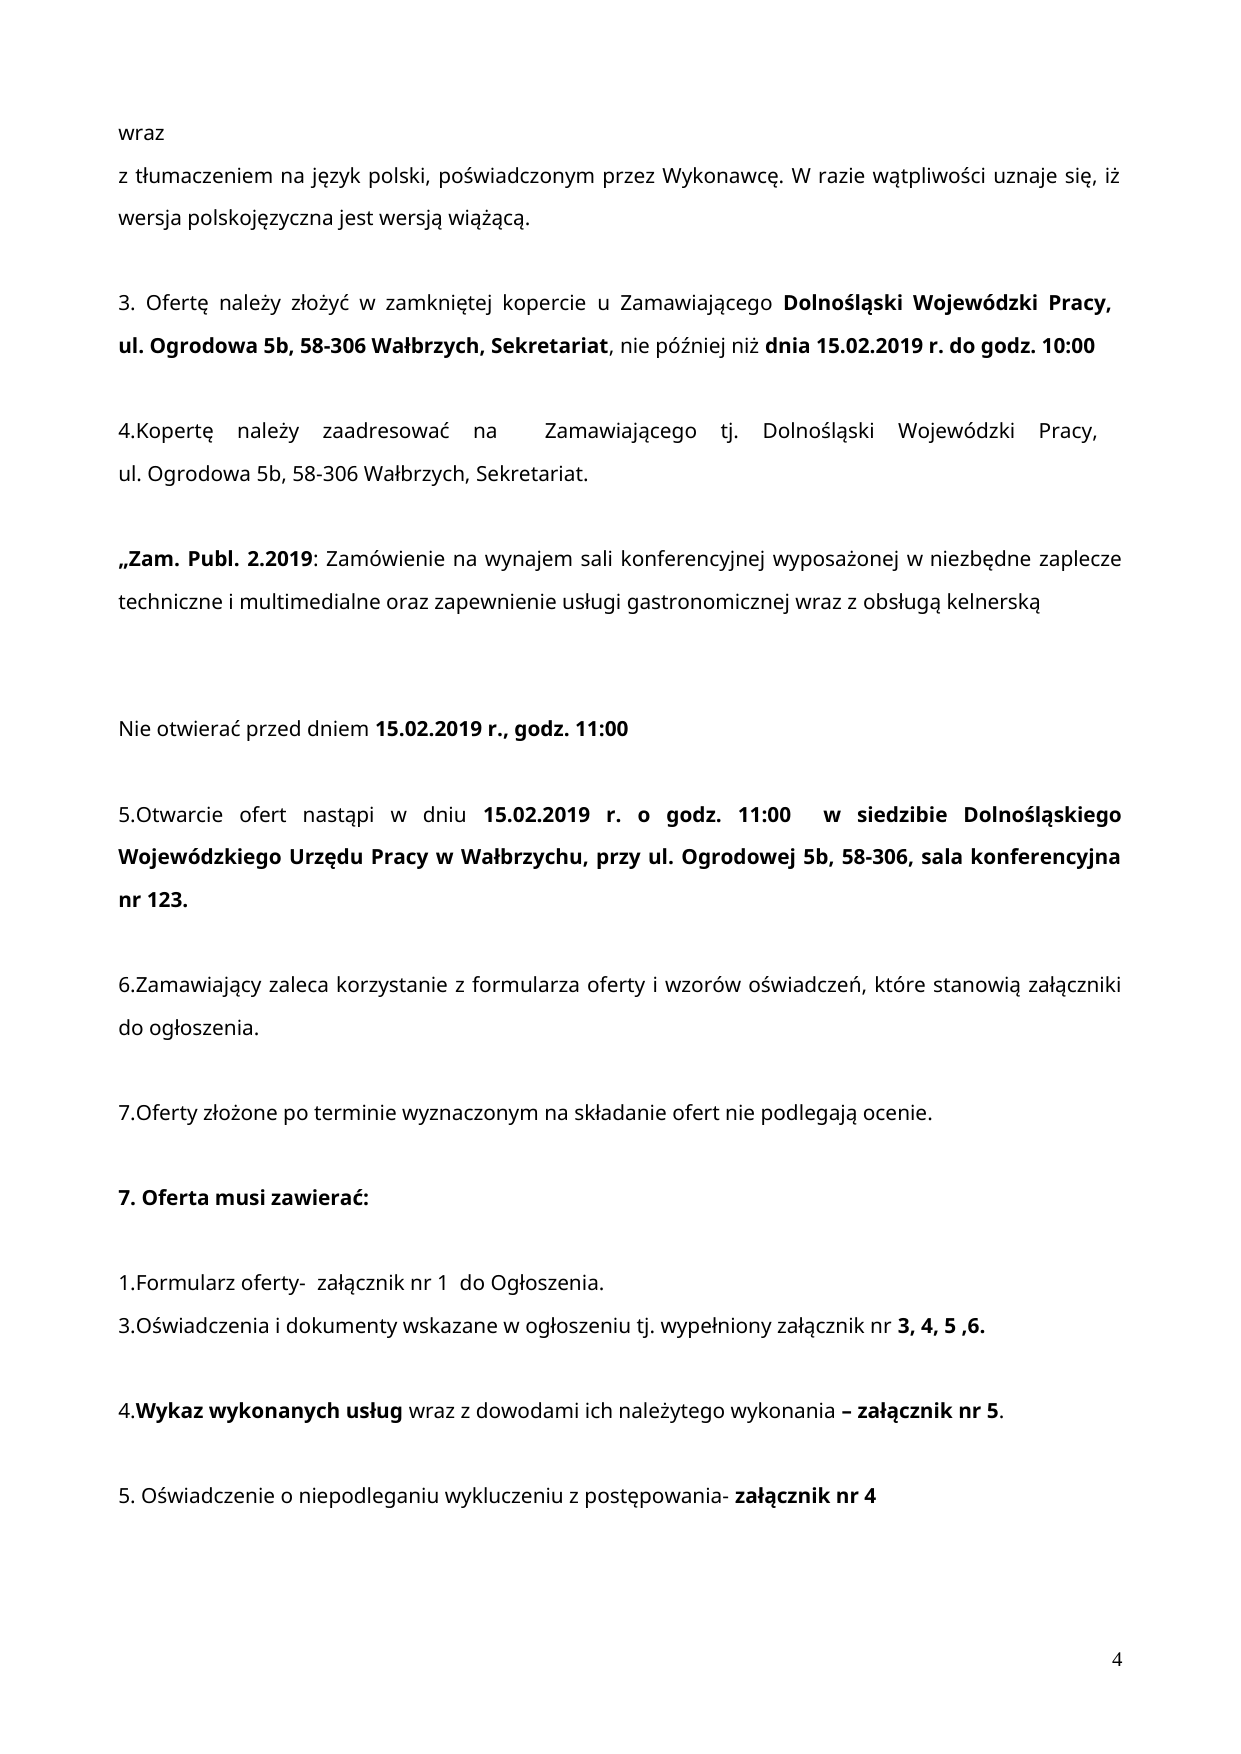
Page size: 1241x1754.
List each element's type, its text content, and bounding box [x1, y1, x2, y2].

text Nie otwierać przed dniem 15.02.2019 r., godz. 11:00 [118, 714, 1122, 743]
text 3. Ofertę należy złożyć w zamkniętej kopercie u Zamawiającego Dolnośląski Wojewódzki Pracy, ul. Ogrodowa 5b, 58-306 Wałbrzych, Sekretariat, nie później niż dnia 15.02.2019 r. do godz. 10:00 [118, 288, 1122, 359]
text 4.Wykaz wykonanych usług wraz z dowodami ich należytego wykonania – załącznik nr 5. [118, 1396, 1122, 1425]
text 5. Oświadczenie o niepodleganiu wykluczeniu z postępowania- załącznik nr 4 [118, 1481, 1122, 1510]
text 5.Otwarcie ofert nastąpi w dniu 15.02.2019 r. o godz. 11:00 w siedzibie Dolnośląskiego Wojewódzkiego Urzędu Pracy w Wałbrzychu, przy ul. Ogrodowej 5b, 58-306, sala konferencyjna nr 123. [118, 800, 1122, 913]
list „Zam. Publ. 2.2019: Zamówienie na wynajem sali konferencyjnej wyposażonej w niezbędne zaplecze techniczne i multimedialne oraz zapewnienie usługi gastronomicznej wraz z obsługą kelnerską [118, 544, 1122, 615]
text 4.Kopertę należy zaadresować na Zamawiającego tj. Dolnośląski Wojewódzki Pracy, ul. Ogrodowa 5b, 58-306 Wałbrzych, Sekretariat. [118, 416, 1122, 487]
text 6.Zamawiający zaleca korzystanie z formularza oferty i wzorów oświadczeń, które stanowią załączniki do ogłoszenia. [118, 970, 1122, 1041]
text 3.Oświadczenia i dokumenty wskazane w ogłoszeniu tj. wypełniony załącznik nr 3, 4, 5 ,6. [118, 1311, 1122, 1339]
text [118, 118, 1122, 232]
text 7. Oferta musi zawierać: [118, 1183, 1122, 1212]
text 1.Formularz oferty- załącznik nr 1 do Ogłoszenia. [118, 1268, 1122, 1297]
text 7.Oferty złożone po terminie wyznaczonym na składanie ofert nie podlegają ocenie. [118, 1098, 1122, 1126]
